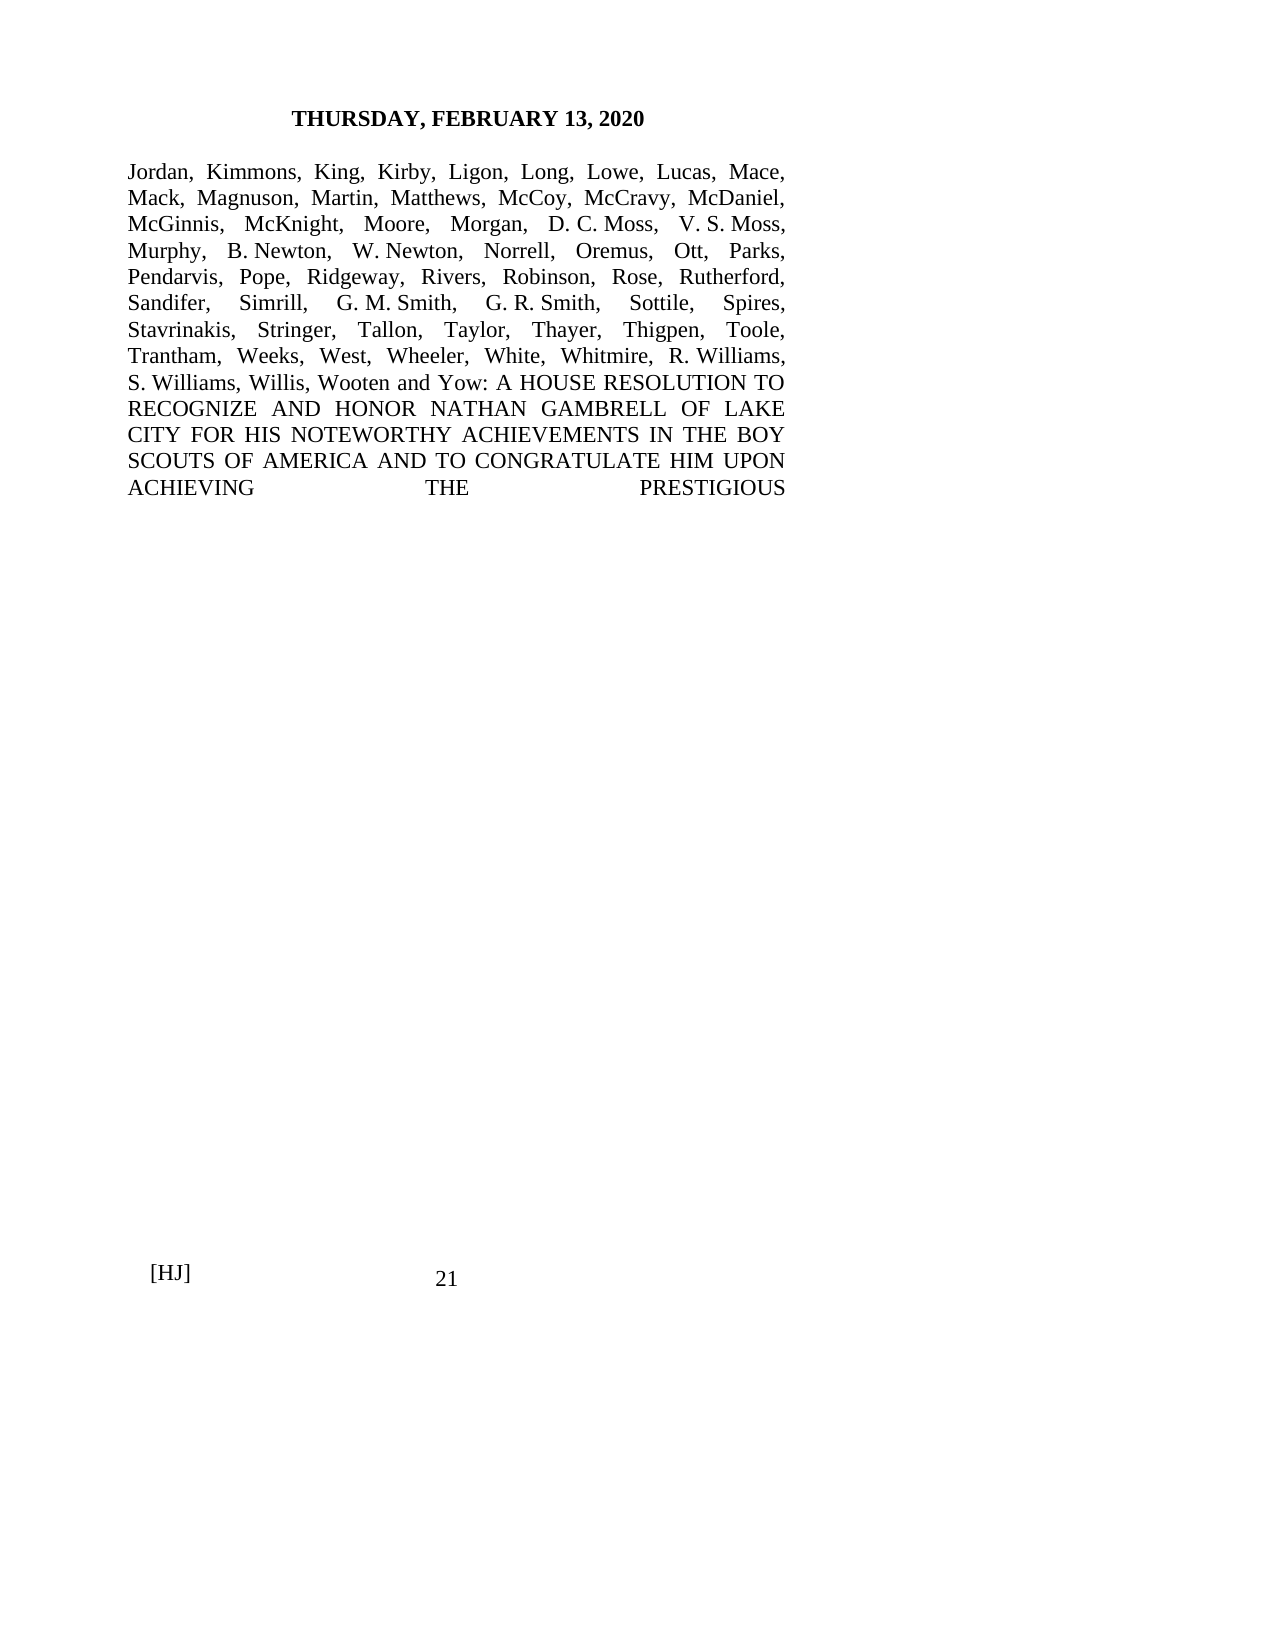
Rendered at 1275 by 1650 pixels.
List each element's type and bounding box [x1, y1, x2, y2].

text [127, 158, 786, 527]
